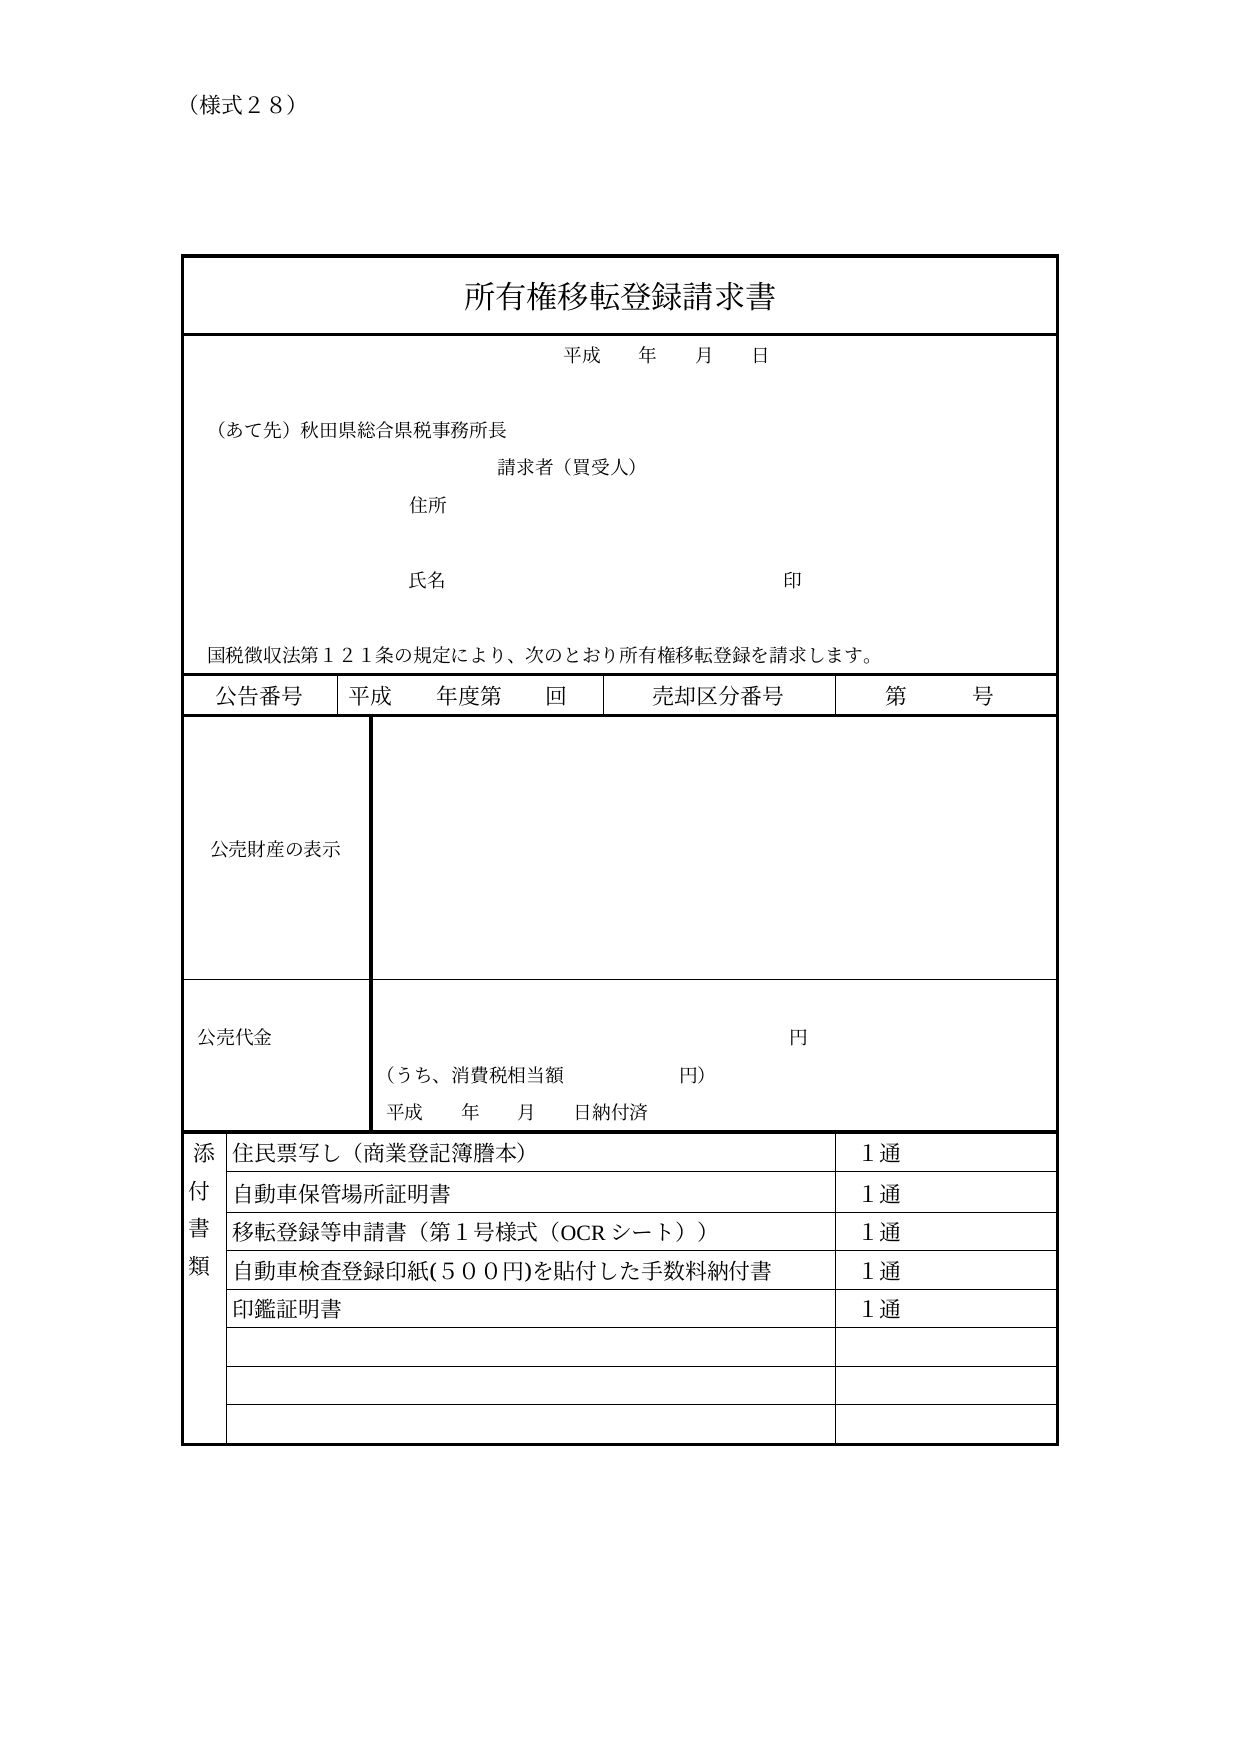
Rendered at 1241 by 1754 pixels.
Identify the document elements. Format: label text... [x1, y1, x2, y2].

table_cell 公売財産の表示 [184, 717, 369, 979]
table_cell 印鑑証明書 [227, 1290, 835, 1327]
table_cell １通 [836, 1213, 1056, 1250]
table_cell 添 付 書 類 [184, 1134, 226, 1443]
table_cell 自動車検査登録印紙(５００円)を貼付した手数料納付書 [227, 1251, 835, 1289]
table_cell 公売代金 [184, 980, 369, 1130]
table_cell 平成 年度第 回 [338, 676, 603, 714]
table_cell 平成 年 月 日 （あて先）秋田県総合県税事務所長 請求者（買受人） 住所 氏名 印 国税徴収法第１２１条の規定により、次のとおり所有権移転登録を請求します。 [184, 336, 1056, 673]
table_cell [836, 1405, 1056, 1443]
table_cell 公告番号 [184, 676, 337, 714]
table_cell [227, 1367, 835, 1404]
table_cell 売却区分番号 [604, 676, 835, 714]
table_cell 住民票写し（商業登記簿謄本） [227, 1134, 835, 1171]
table_cell １通 [836, 1134, 1056, 1171]
table_cell 円 （うち、消費税相当額 円） 平成 年 月 日納付済 [373, 980, 1056, 1130]
table_cell 第 号 [836, 676, 1056, 714]
table_cell 移転登録等申請書（第１号様式（OCRシート）） [227, 1213, 835, 1250]
table_cell [227, 1405, 835, 1443]
table_header 所有権移転登録請求書 [184, 258, 1056, 332]
table_cell [373, 717, 1056, 979]
table_cell [227, 1328, 835, 1366]
table_cell １通 [836, 1251, 1056, 1289]
table_cell [836, 1367, 1056, 1404]
table_cell [836, 1328, 1056, 1366]
table_cell 自動車保管場所証明書 [227, 1172, 835, 1212]
table_cell １通 [836, 1290, 1056, 1327]
table_cell １通 [836, 1172, 1056, 1212]
